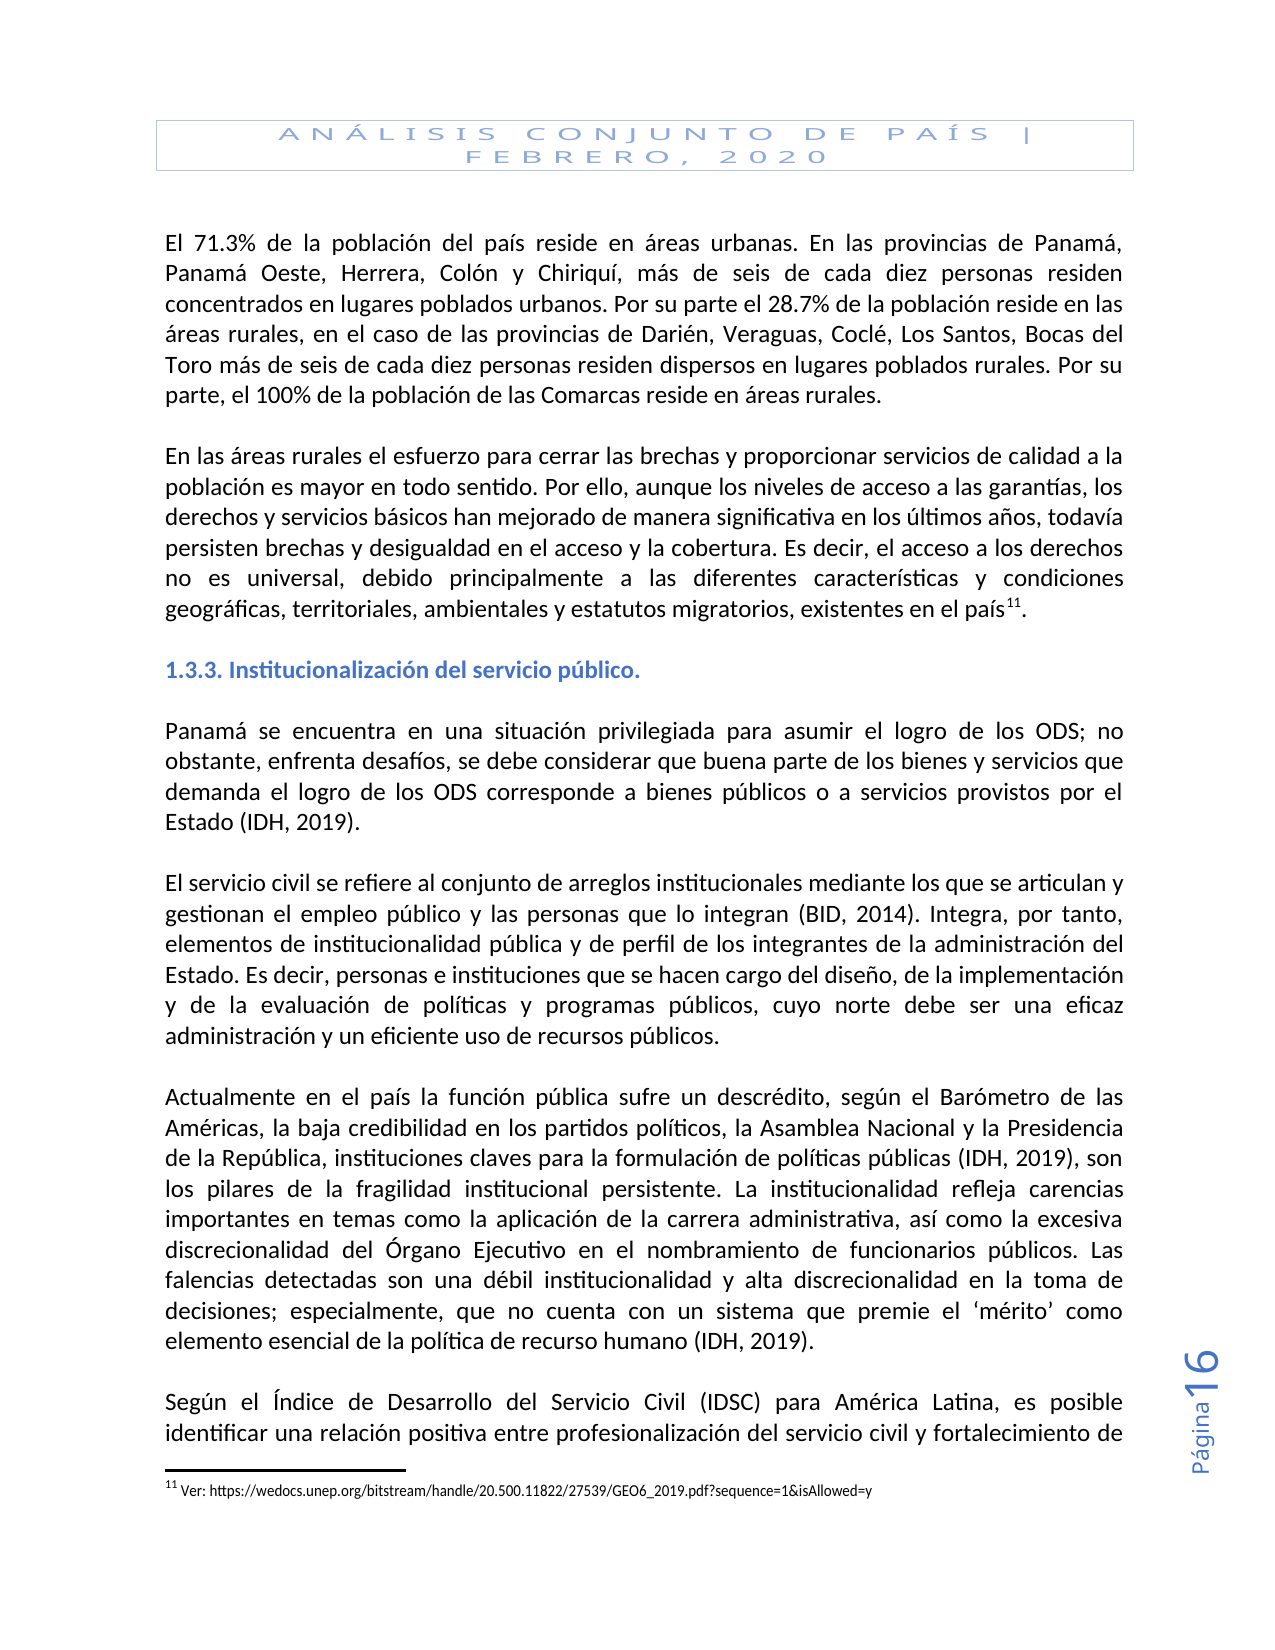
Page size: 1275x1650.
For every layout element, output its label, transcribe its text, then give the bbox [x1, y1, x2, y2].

text El 71.3% de la población del país reside en áreas urbanas. En las provincias de Panamá, Panamá Oeste, Herrera, Colón y Chiriquí, más de seis de cada diez personas residen concentrados en lugares poblados urbanos. Por su parte el 28.7% de la población reside en las áreas rurales, en el caso de las provincias de Darién, Veraguas, Coclé, Los Santos, Bocas del Toro más de seis de cada diez personas residen dispersos en lugares poblados rurales. Por su parte, el 100% de la población de las Comarcas reside en áreas rurales. [165, 227, 1125, 410]
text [165, 1386, 1125, 1447]
text El servicio civil se refiere al conjunto de arreglos institucionales mediante los que se articulan y gestionan el empleo público y las personas que lo integran (BID, 2014). Integra, por tanto, elementos de institucionalidad pública y de perfil de los integrantes de la administración del Estado. Es decir, personas e instituciones que se hacen cargo del diseño, de la implementación y de la evaluación de políticas y programas públicos, cuyo norte debe ser una eficaz administración y un eficiente uso de recursos públicos. [165, 868, 1125, 1051]
text 1.3.3. Institucionalización del servicio público. [165, 654, 1125, 684]
text En las áreas rurales el esfuerzo para cerrar las brechas y proporcionar servicios de calidad a la población es mayor en todo sentido. Por ello, aunque los niveles de acceso a las garantías, los derechos y servicios básicos han mejorado de manera significativa en los últimos años, todavía persisten brechas y desigualdad en el acceso y la cobertura. Es decir, el acceso a los derechos no es universal, debido principalmente a las diferentes características y condiciones geográficas, territoriales, ambientales y estatutos migratorios, existentes en el país. [165, 440, 1125, 623]
text Panamá se encuentra en una situación privilegiada para asumir el logro de los ODS; no obstante, enfrenta desafíos, se debe considerar que buena parte de los bienes y servicios que demanda el logro de los ODS corresponde a bienes públicos o a servicios provistos por el Estado (IDH, 2019). [165, 715, 1125, 837]
text Actualmente en el país la función pública sufre un descrédito, según el Barómetro de las Américas, la baja credibilidad en los partidos políticos, la Asamblea Nacional y la Presidencia de la República, instituciones claves para la formulación de políticas públicas (IDH, 2019), son los pilares de la fragilidad institucional persistente. La institucionalidad refleja carencias importantes en temas como la aplicación de la carrera administrativa, así como la excesiva discrecionalidad del Órgano Ejecutivo en el nombramiento de funcionarios públicos. Las falencias detectadas son una débil institucionalidad y alta discrecionalidad en la toma de decisiones; especialmente, que no cuenta con un sistema que premie el ‘mérito’ como elemento esencial de la política de recurso humano (IDH, 2019). [165, 1081, 1125, 1356]
